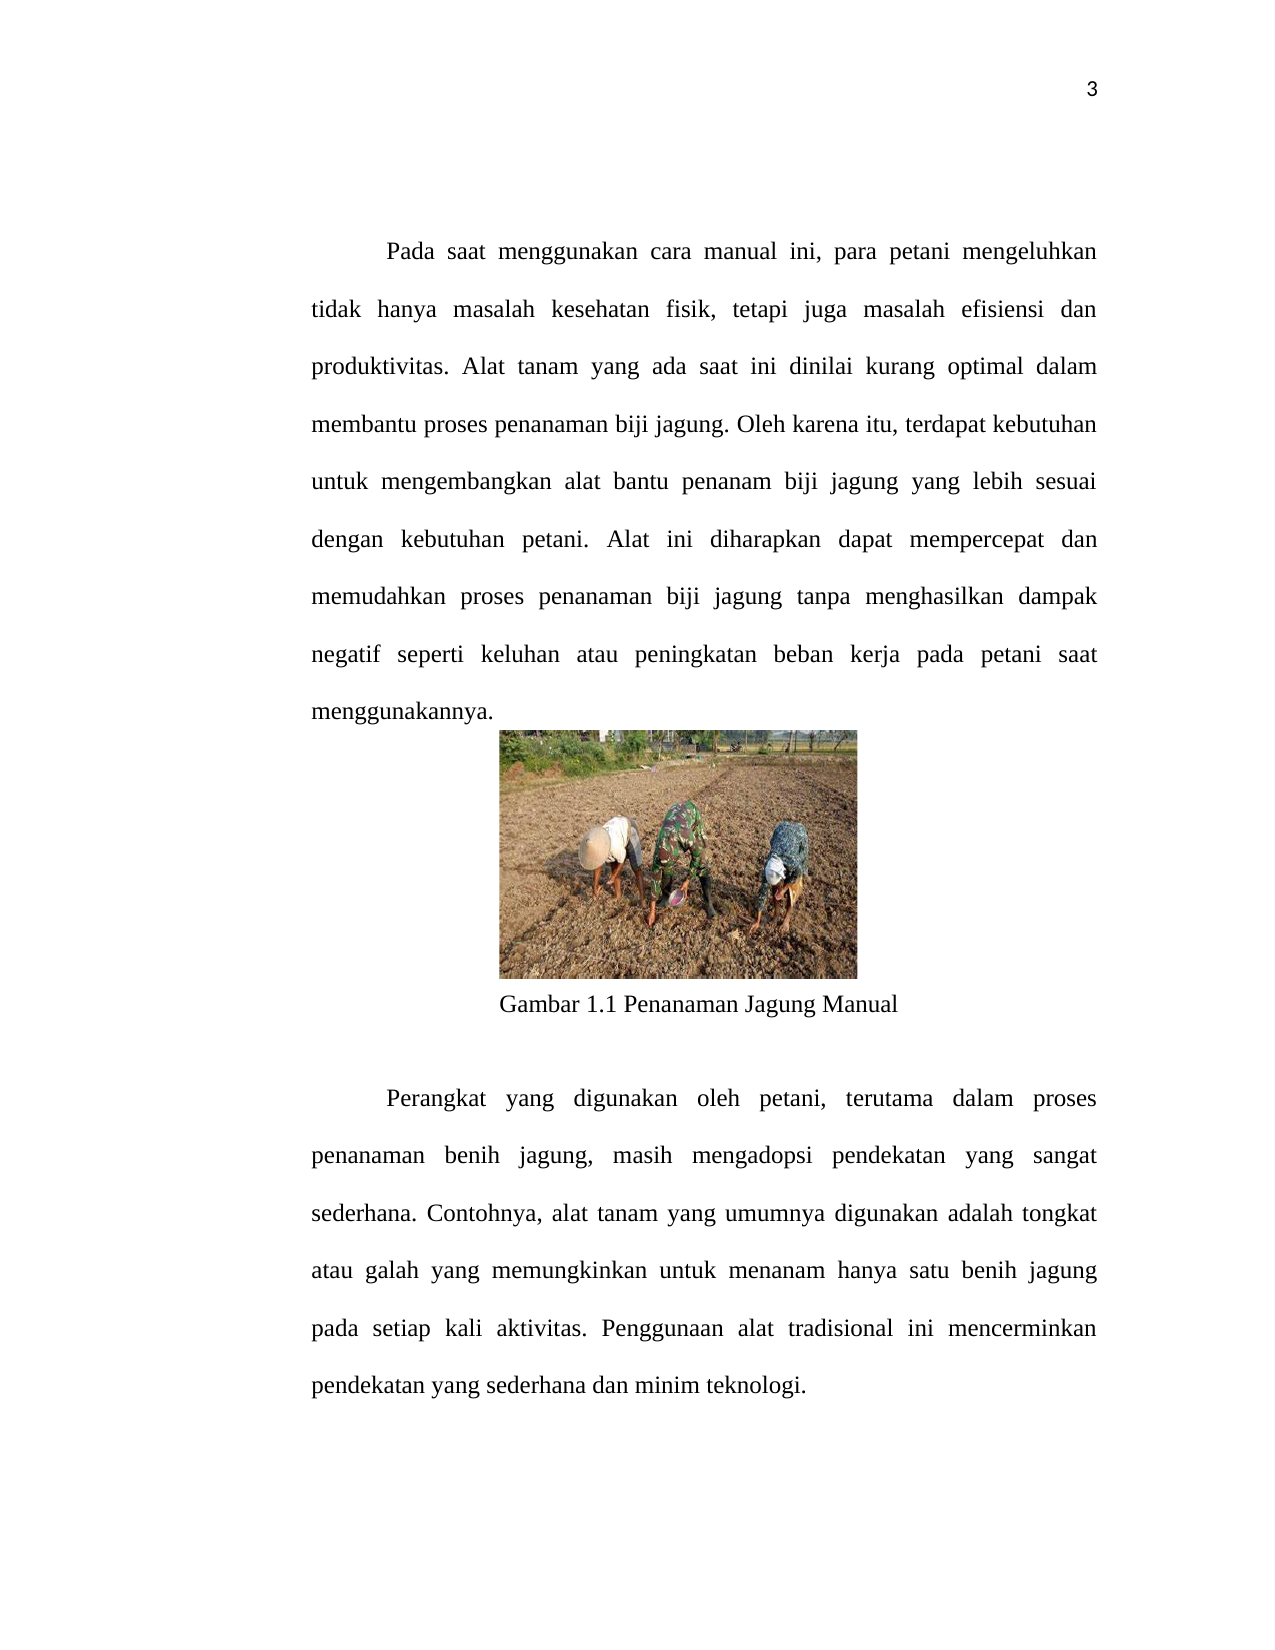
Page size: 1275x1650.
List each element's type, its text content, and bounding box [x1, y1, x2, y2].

text Perangkat yang digunakan oleh petani, terutama dalam proses penanaman benih jagung, masih mengadopsi pendekatan yang sangat sederhana. Contohnya, alat tanam yang umumnya digunakan adalah tongkat atau galah yang memungkinkan untuk menanam hanya satu benih jagung pada setiap kali aktivitas. Penggunaan alat tradisional ini mencerminkan pendekatan yang sederhana dan minim teknologi. [311, 1083, 1098, 1399]
text Pada saat menggunakan cara manual ini, para petani mengeluhkan tidak hanya masalah kesehatan fisik, tetapi juga masalah efisiensi dan produktivitas. Alat tanam yang ada saat ini dinilai kurang optimal dalam membantu proses penanaman biji jagung. Oleh karena itu, terdapat kebutuhan untuk mengembangkan alat bantu penanam biji jagung yang lebih sesuai dengan kebutuhan petani. Alat ini diharapkan dapat mempercepat dan memudahkan proses penanaman biji jagung tanpa menghasilkan dampak negatif seperti keluhan atau peningkatan beban kerja pada petani saat menggunakannya. [311, 236, 1098, 725]
picture [499, 730, 858, 979]
